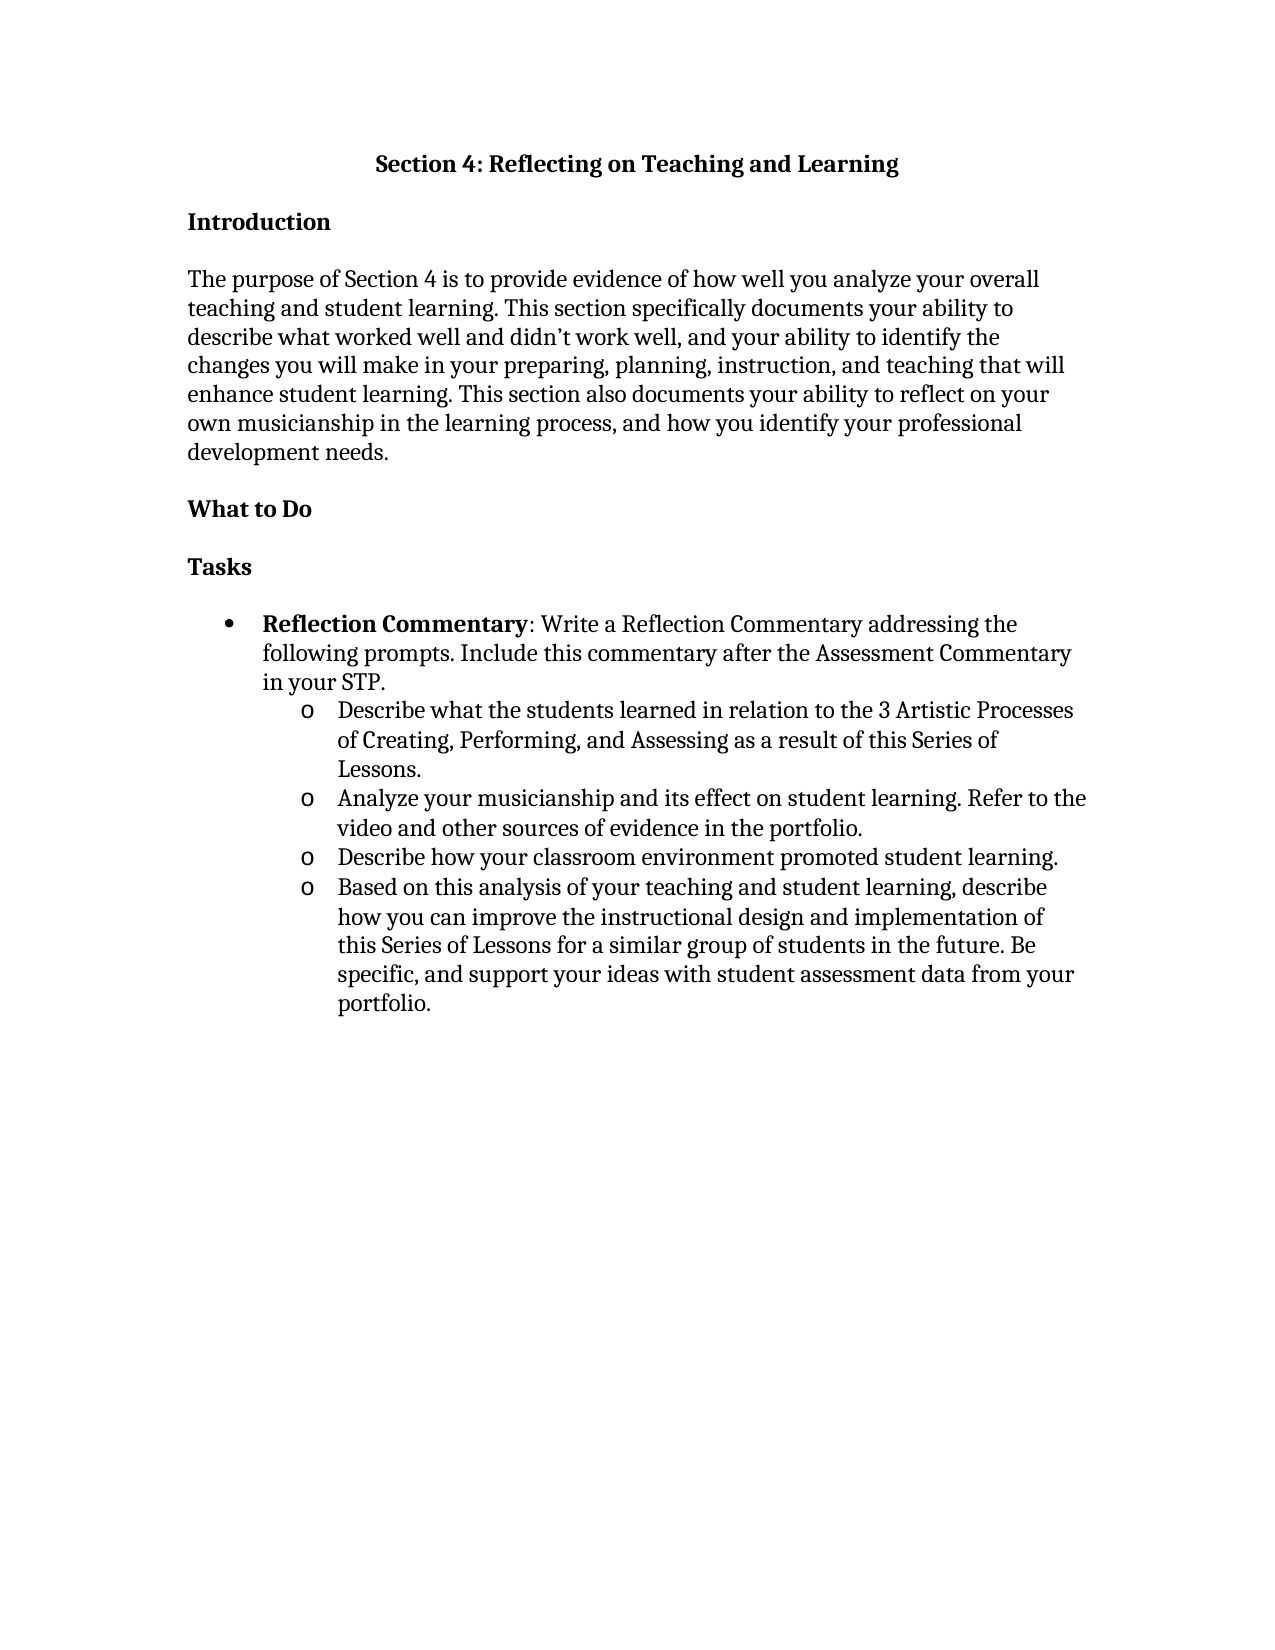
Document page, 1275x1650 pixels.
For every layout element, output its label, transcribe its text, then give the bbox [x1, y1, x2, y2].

text What to Do [187, 495, 1087, 524]
text The purpose of Section 4 is to provide evidence of how well you analyze your overall teaching and student learning. This section specifically documents your ability to describe what worked well and didn’t work well, and your ability to identify the changes you will make in your preparing, planning, instruction, and teaching that will enhance student learning. This section also documents your ability to reflect on your own musicianship in the learning process, and how you identify your professional development needs. [187, 265, 1087, 466]
list Analyze your musicianship and its effect on student learning. Refer to the video and other sources of evidence in the portfolio. [300, 784, 1087, 842]
text Tasks [187, 552, 1087, 581]
list Based on this analysis of your teaching and student learning, describe how you can improve the instructional design and implementation of this Series of Lessons for a similar group of students in the future. Be specific, and support your ideas with student assessment data from your portfolio. [300, 872, 1087, 1017]
text Section 4: Reflecting on Teaching and Learning [187, 150, 1087, 179]
text Introduction [187, 207, 1087, 236]
list Describe how your classroom environment promoted student learning. [300, 842, 1087, 872]
list Describe what the students learned in relation to the 3 Artistic Processes of Creating, Performing, and Assessing as a result of this Series of Lessons. [300, 696, 1087, 784]
list Reflection Commentary: Write a Reflection Commentary addressing the following prompts. Include this commentary after the Assessment Commentary in your STP. [225, 610, 1087, 696]
